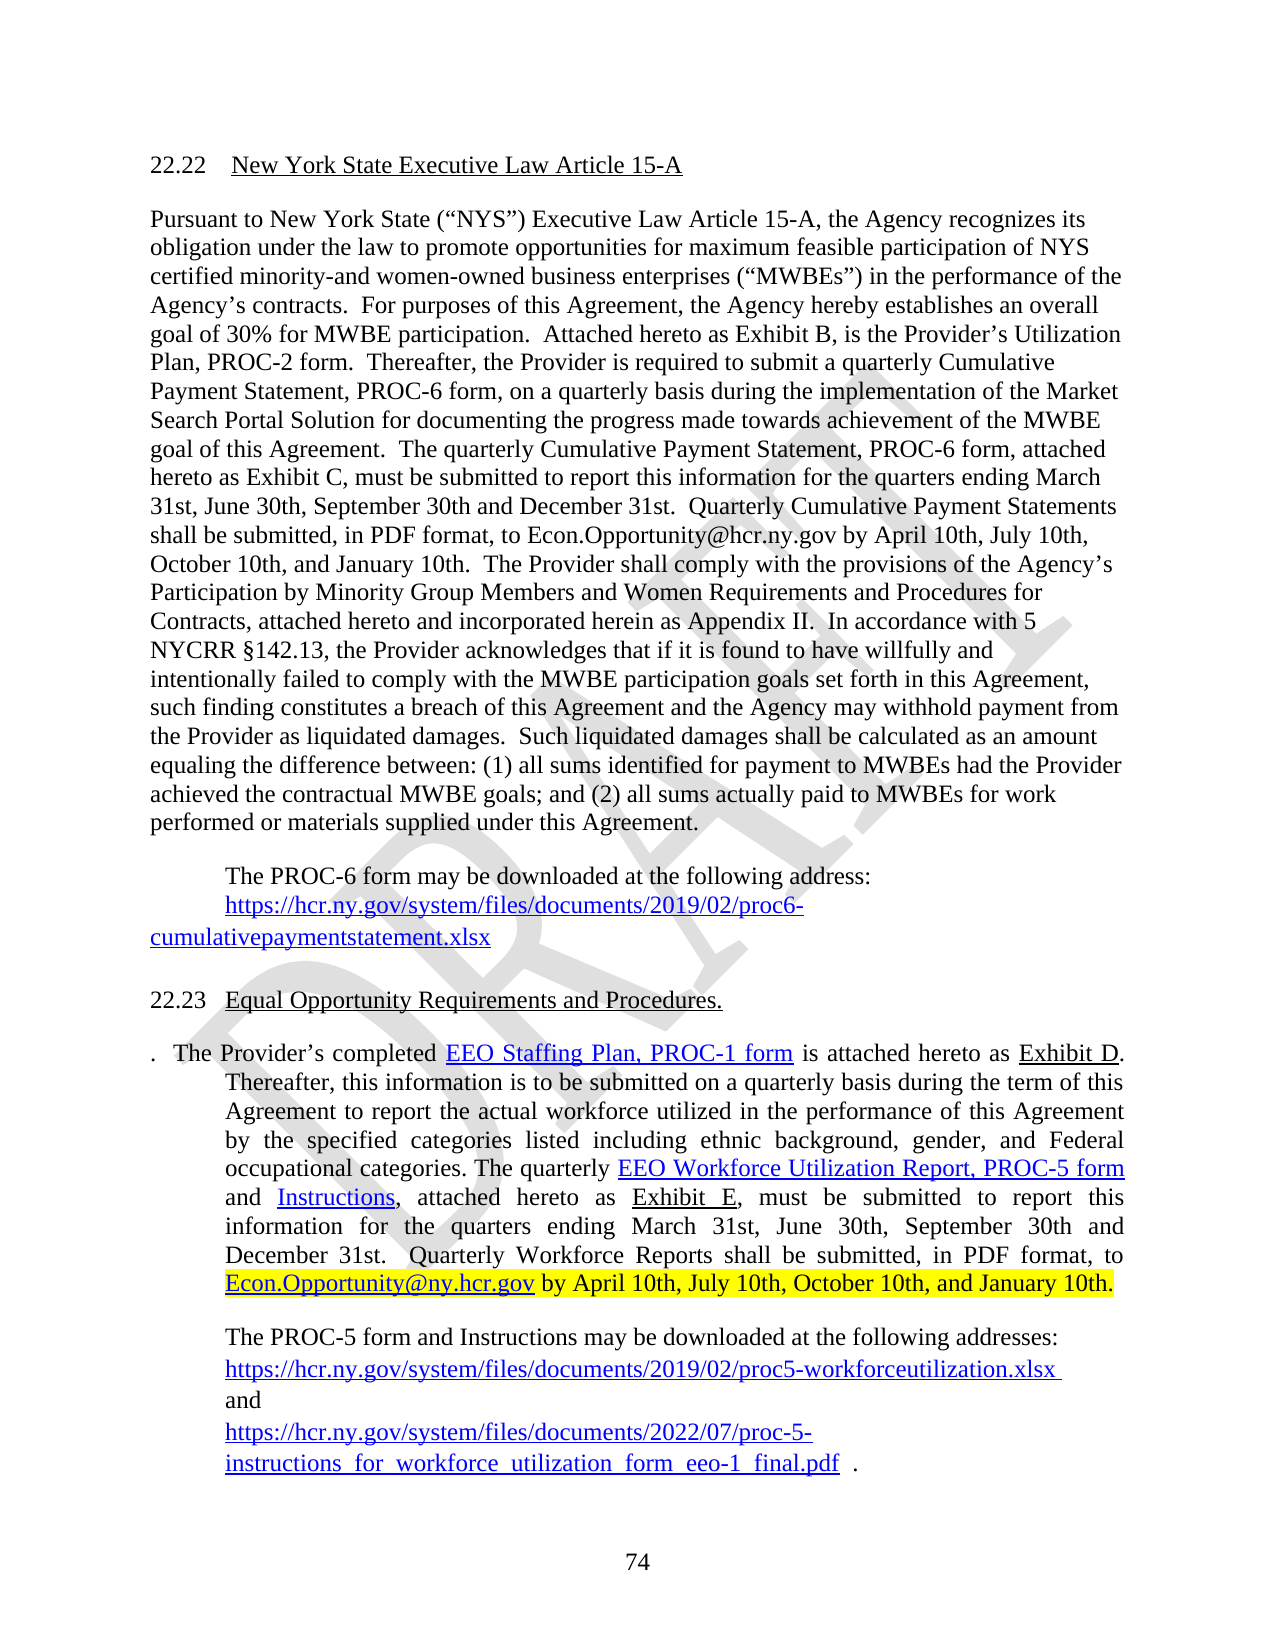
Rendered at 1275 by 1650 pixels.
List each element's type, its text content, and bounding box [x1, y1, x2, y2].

text https://hcr.ny.gov/system/files/documents/2019/02/proc5-workforceutilization.xlsx [225, 1354, 1120, 1382]
subtitle . The Provider’s completed EEO Staffing Plan, PROC-1 form is attached hereto as Exhibit D. Thereafter, this information is to be submitted on a quarterly basis during the term of this Agreement to report the actual workforce utilized in the performance of this Agreement by the specified categories listed including ethnic background, gender, and Federal occupational categories. The quarterly EEO Workforce Utilization Report, PROC-5 form and Instructions, attached hereto as Exhibit E, must be submitted to report this information for the quarters ending March 31st, June 30th, September 30th and December 31st. Quarterly Workforce Reports shall be submitted, in PDF format, to Econ.Opportunity@ny.hcr.gov by April 10th, July 10th, October 10th, and January 10th. [150, 1038, 1125, 1297]
text and [150, 1385, 1120, 1414]
text The PROC-5 form and Instructions may be downloaded at the following addresses: [150, 1322, 1120, 1351]
text The PROC-6 form may be downloaded at the following address: [150, 861, 1125, 890]
subtitle New York State Executive Law Article 15-A [150, 150, 1125, 179]
text https://hcr.ny.gov/system/files/documents/2019/02/proc6-cumulativepaymentstatement.xlsx [150, 890, 1120, 950]
text Pursuant to New York State (“NYS”) Executive Law Article 15-A, the Agency recognizes its obligation under the law to promote opportunities for maximum feasible participation of NYS certified minority-and women-owned business enterprises (“MWBEs”) in the performance of the Agency’s contracts. For purposes of this Agreement, the Agency hereby establishes an overall goal of 30% for MWBE participation. Attached hereto as Exhibit B, is the Provider’s Utilization Plan, PROC-2 form. Thereafter, the Provider is required to submit a quarterly Cumulative Payment Statement, PROC-6 form, on a quarterly basis during the implementation of the Market Search Portal Solution for documenting the progress made towards achievement of the MWBE goal of this Agreement. The quarterly Cumulative Payment Statement, PROC-6 form, attached hereto as Exhibit C, must be submitted to report this information for the quarters ending March 31st, June 30th, September 30th and December 31st. Quarterly Cumulative Payment Statements shall be submitted, in PDF format, to Econ.Opportunity@hcr.ny.gov by April 10th, July 10th, October 10th, and January 10th. The Provider shall comply with the provisions of the Agency’s Participation by Minority Group Members and Women Requirements and Procedures for Contracts, attached hereto and incorporated herein as Appendix II. In accordance with 5 NYCRR §142.13, the Provider acknowledges that if it is found to have willfully and intentionally failed to comply with the MWBE participation goals set forth in this Agreement, such finding constitutes a breach of this Agreement and the Agency may withhold payment from the Provider as liquidated damages. Such liquidated damages shall be calculated as an amount equaling the difference between: (1) all sums identified for payment to MWBEs had the Provider achieved the contractual MWBE goals; and (2) all sums actually paid to MWBEs for work performed or materials supplied under this Agreement. [150, 204, 1125, 836]
subtitle Equal Opportunity Requirements and Procedures. [150, 985, 1125, 1013]
text https://hcr.ny.gov/system/files/documents/2022/07/proc-5-instructions_for_workforce_utilization_form_eeo-1_final.pdf . [225, 1417, 1120, 1477]
